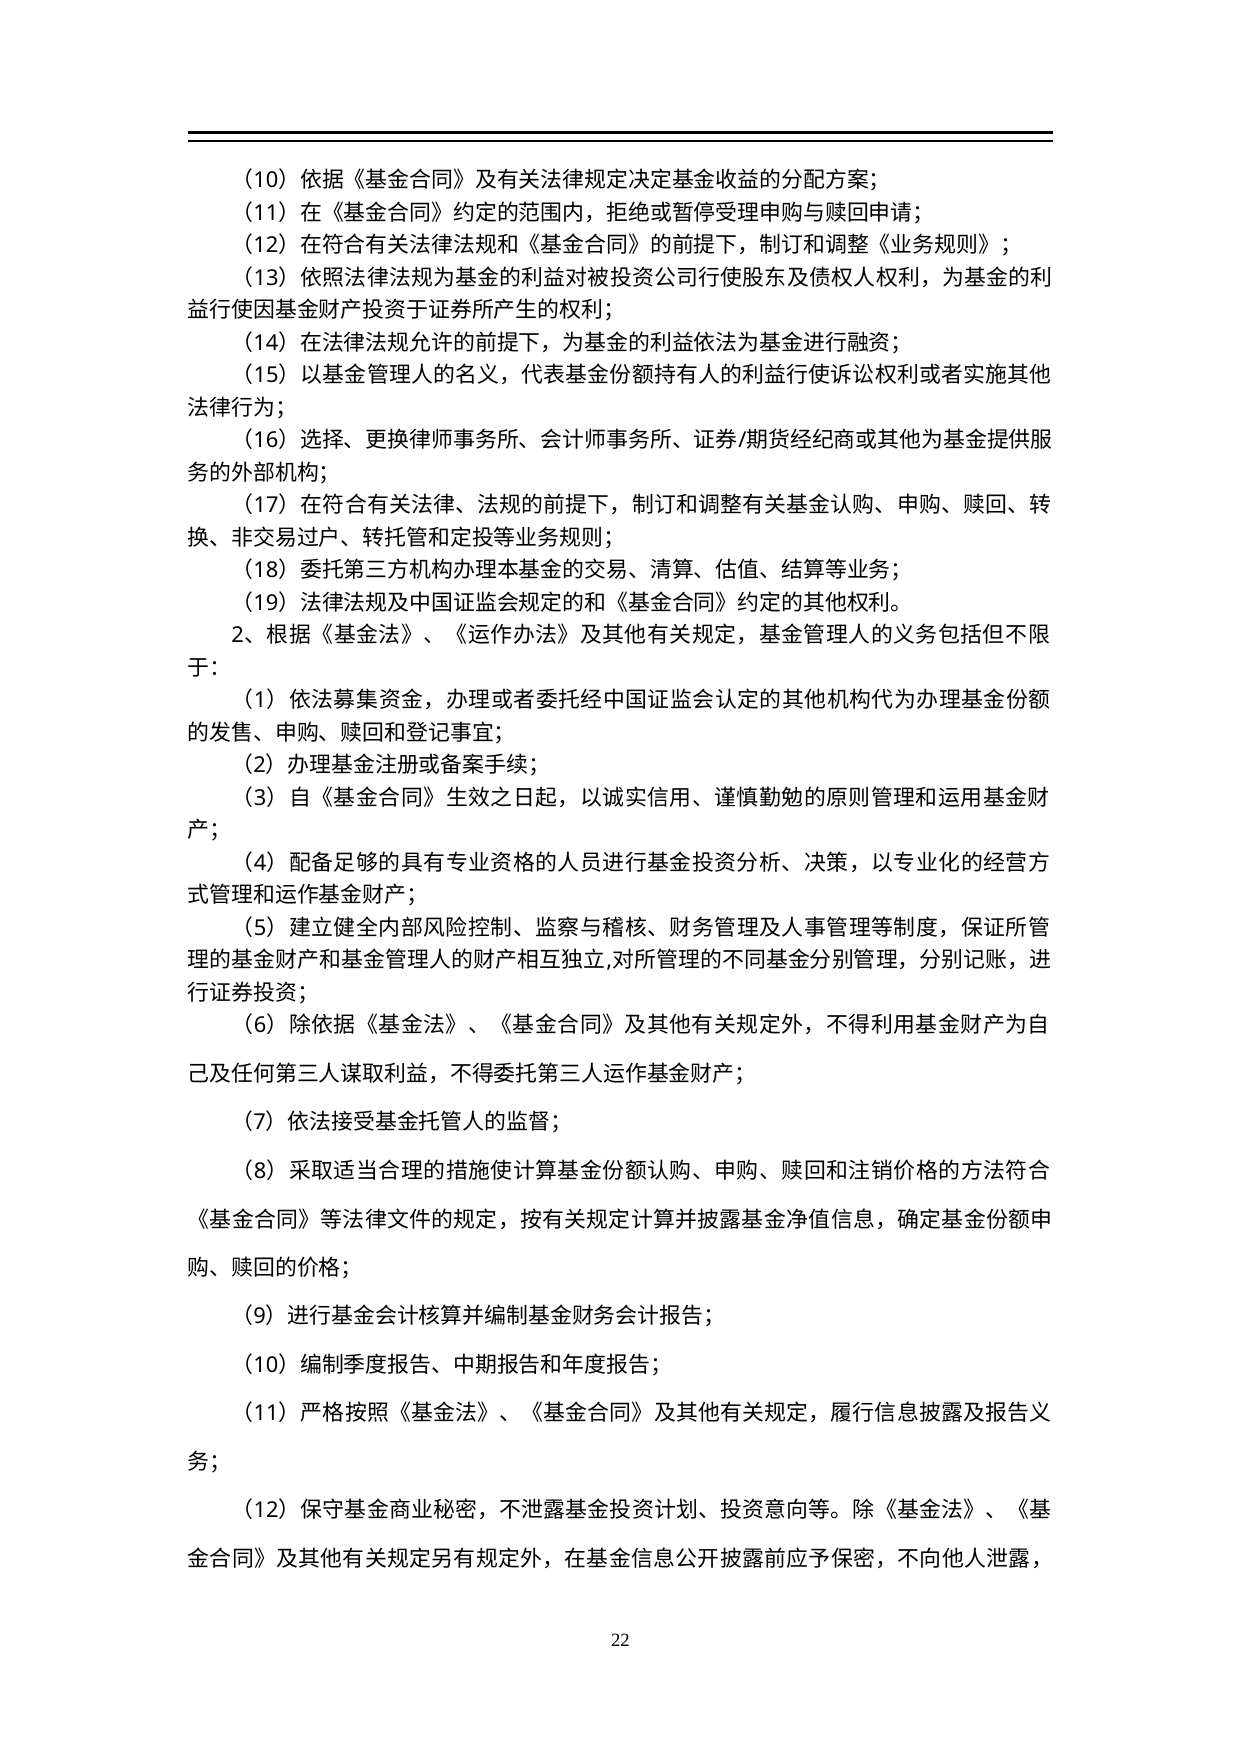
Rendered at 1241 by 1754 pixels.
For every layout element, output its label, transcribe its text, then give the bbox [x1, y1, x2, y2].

text （15）以基金管理人的名义，代表基金份额持有人的利益行使诉讼权利或者实施其他法律行为； [187, 357, 1053, 422]
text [187, 1492, 1053, 1573]
text （11）在《基金合同》约定的范围内，拒绝或暂停受理申购与赎回申请； [187, 194, 1053, 227]
text （14）在法律法规允许的前提下，为基金的利益依法为基金进行融资； [187, 324, 1053, 357]
text （8）采取适当合理的措施使计算基金份额认购、申购、赎回和注销价格的方法符合《基金合同》等法律文件的规定，按有关规定计算并披露基金净值信息，确定基金份额申购、赎回的价格； [187, 1152, 1053, 1282]
text （11）严格按照《基金法》、《基金合同》及其他有关规定，履行信息披露及报告义务； [187, 1395, 1053, 1476]
text （3）自《基金合同》生效之日起，以诚实信用、谨慎勤勉的原则管理和运用基金财产； [187, 779, 1053, 844]
text 2、根据《基金法》、《运作办法》及其他有关规定，基金管理人的义务包括但不限于： [187, 617, 1053, 682]
text （6）除依据《基金法》、《基金合同》及其他有关规定外，不得利用基金财产为自己及任何第三人谋取利益，不得委托第三人运作基金财产； [187, 1007, 1053, 1088]
text （9）进行基金会计核算并编制基金财务会计报告； [187, 1298, 1053, 1331]
text （4）配备足够的具有专业资格的人员进行基金投资分析、决策，以专业化的经营方式管理和运作基金财产； [187, 844, 1053, 909]
text （10）依据《基金合同》及有关法律规定决定基金收益的分配方案； [187, 162, 1053, 194]
text （19）法律法规及中国证监会规定的和《基金合同》约定的其他权利。 [187, 584, 1053, 617]
text （10）编制季度报告、中期报告和年度报告； [187, 1347, 1053, 1379]
text （12）在符合有关法律法规和《基金合同》的前提下，制订和调整《业务规则》； [187, 227, 1053, 259]
text （13）依照法律法规为基金的利益对被投资公司行使股东及债权人权利，为基金的利益行使因基金财产投资于证券所产生的权利； [187, 259, 1053, 324]
text （16）选择、更换律师事务所、会计师事务所、证券/期货经纪商或其他为基金提供服务的外部机构； [187, 422, 1053, 487]
text （2）办理基金注册或备案手续； [187, 747, 1053, 779]
text （1）依法募集资金，办理或者委托经中国证监会认定的其他机构代为办理基金份额的发售、申购、赎回和登记事宜； [187, 682, 1053, 747]
text （17）在符合有关法律、法规的前提下，制订和调整有关基金认购、申购、赎回、转换、非交易过户、转托管和定投等业务规则； [187, 487, 1053, 552]
text （5）建立健全内部风险控制、监察与稽核、财务管理及人事管理等制度，保证所管理的基金财产和基金管理人的财产相互独立,对所管理的不同基金分别管理，分别记账，进行证券投资； [187, 909, 1053, 1007]
text （7）依法接受基金托管人的监督； [187, 1104, 1053, 1137]
text （18）委托第三方机构办理本基金的交易、清算、估值、结算等业务； [187, 552, 1053, 584]
